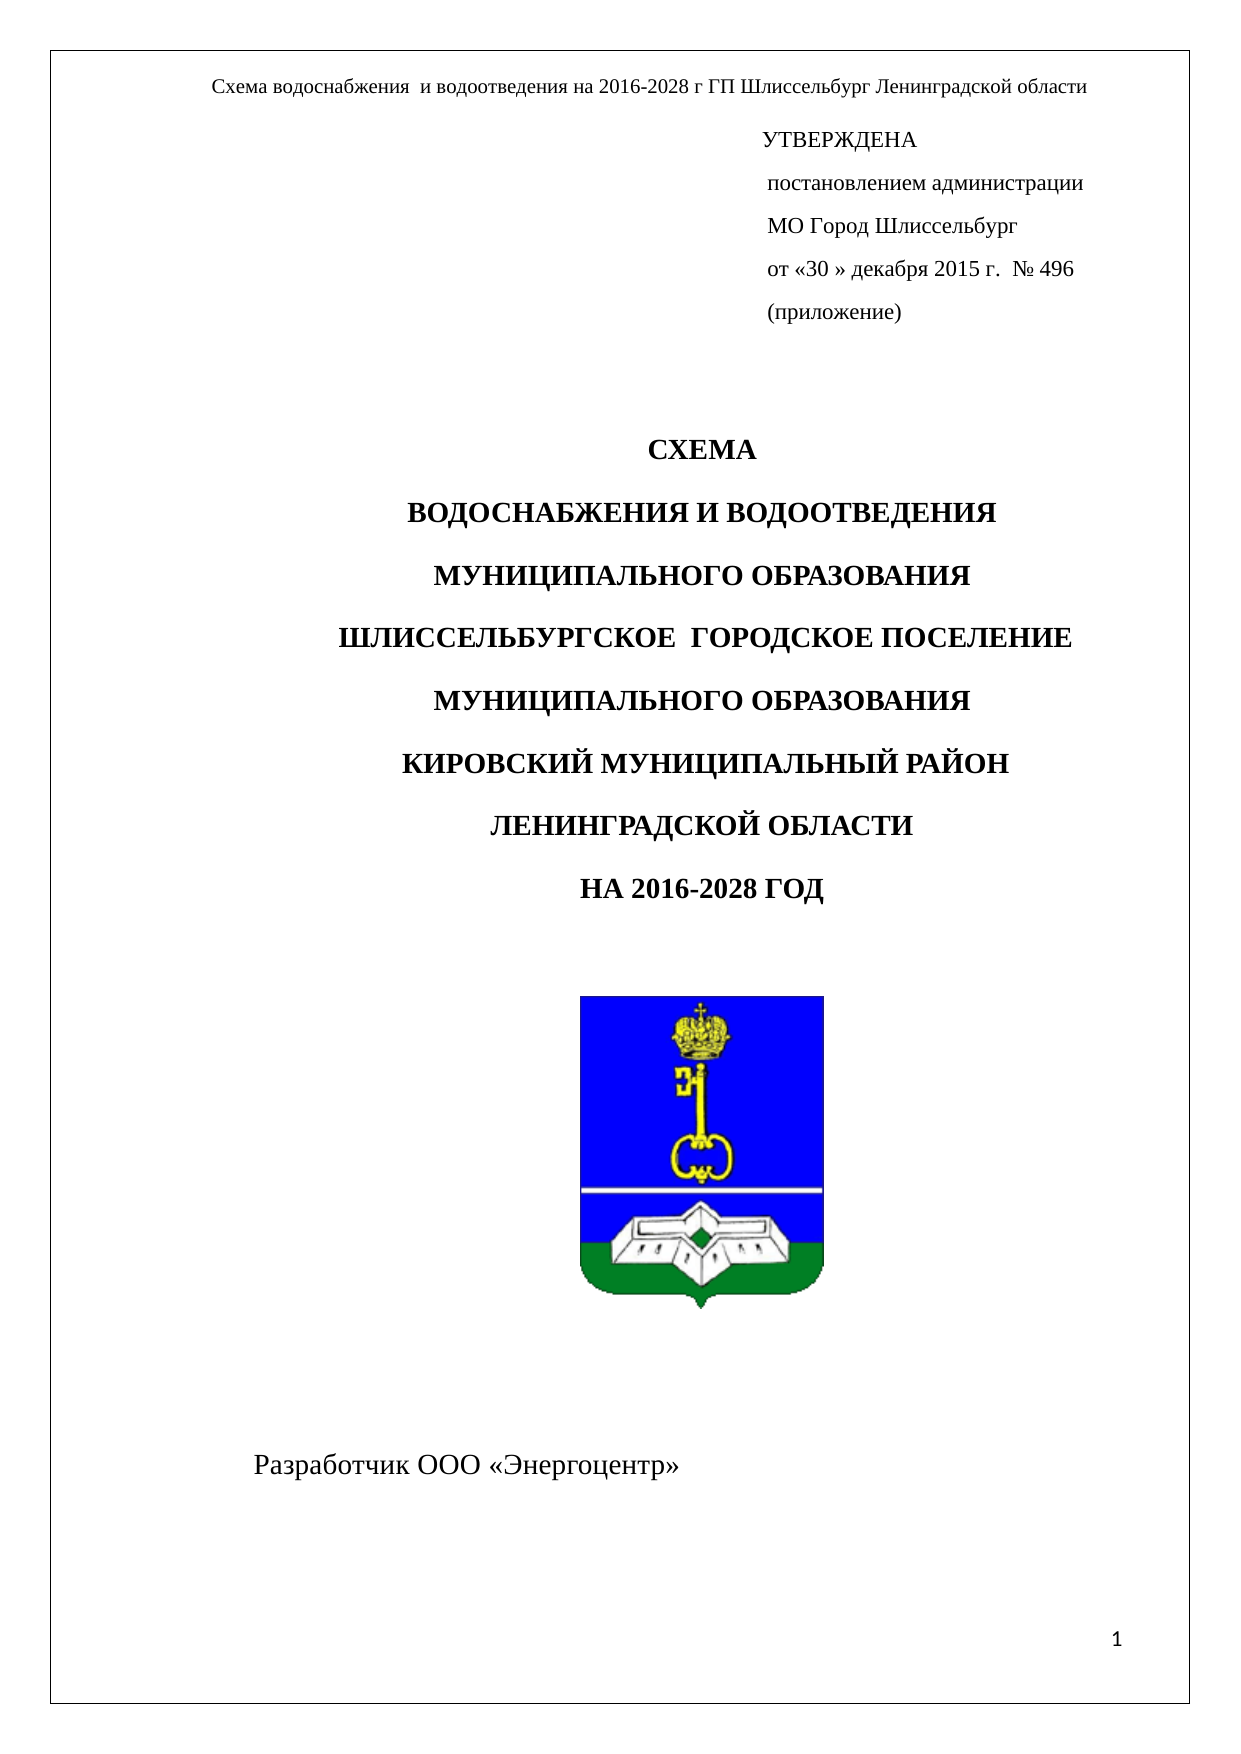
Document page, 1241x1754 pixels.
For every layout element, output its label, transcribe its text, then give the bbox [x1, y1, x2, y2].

text Шлиссельбургское городское поселение [207, 620, 1122, 654]
picture [580, 996, 824, 1309]
text УТВЕРЖДЕНА [177, 126, 1122, 152]
text Ленинградской области [207, 808, 1122, 842]
text ВОДОСНАБЖЕНИЯ И ВОДООТВЕДЕНИЯ [207, 495, 1122, 528]
text МО Город Шлиссельбург [177, 212, 1122, 238]
text на 2016-2028 год [207, 871, 1122, 905]
text от «30 » декабря . № 496 [177, 255, 1122, 281]
text Разработчик ООО «Энергоцентр» [178, 1447, 1122, 1481]
text Муниципального образования [207, 683, 1122, 717]
text (приложение) [177, 298, 1122, 324]
text СХЕМА [207, 432, 1122, 466]
text Муниципального образования [207, 558, 1122, 591]
text Кировский муниципальный район [207, 746, 1122, 779]
text постановлением администрации [177, 169, 1122, 195]
